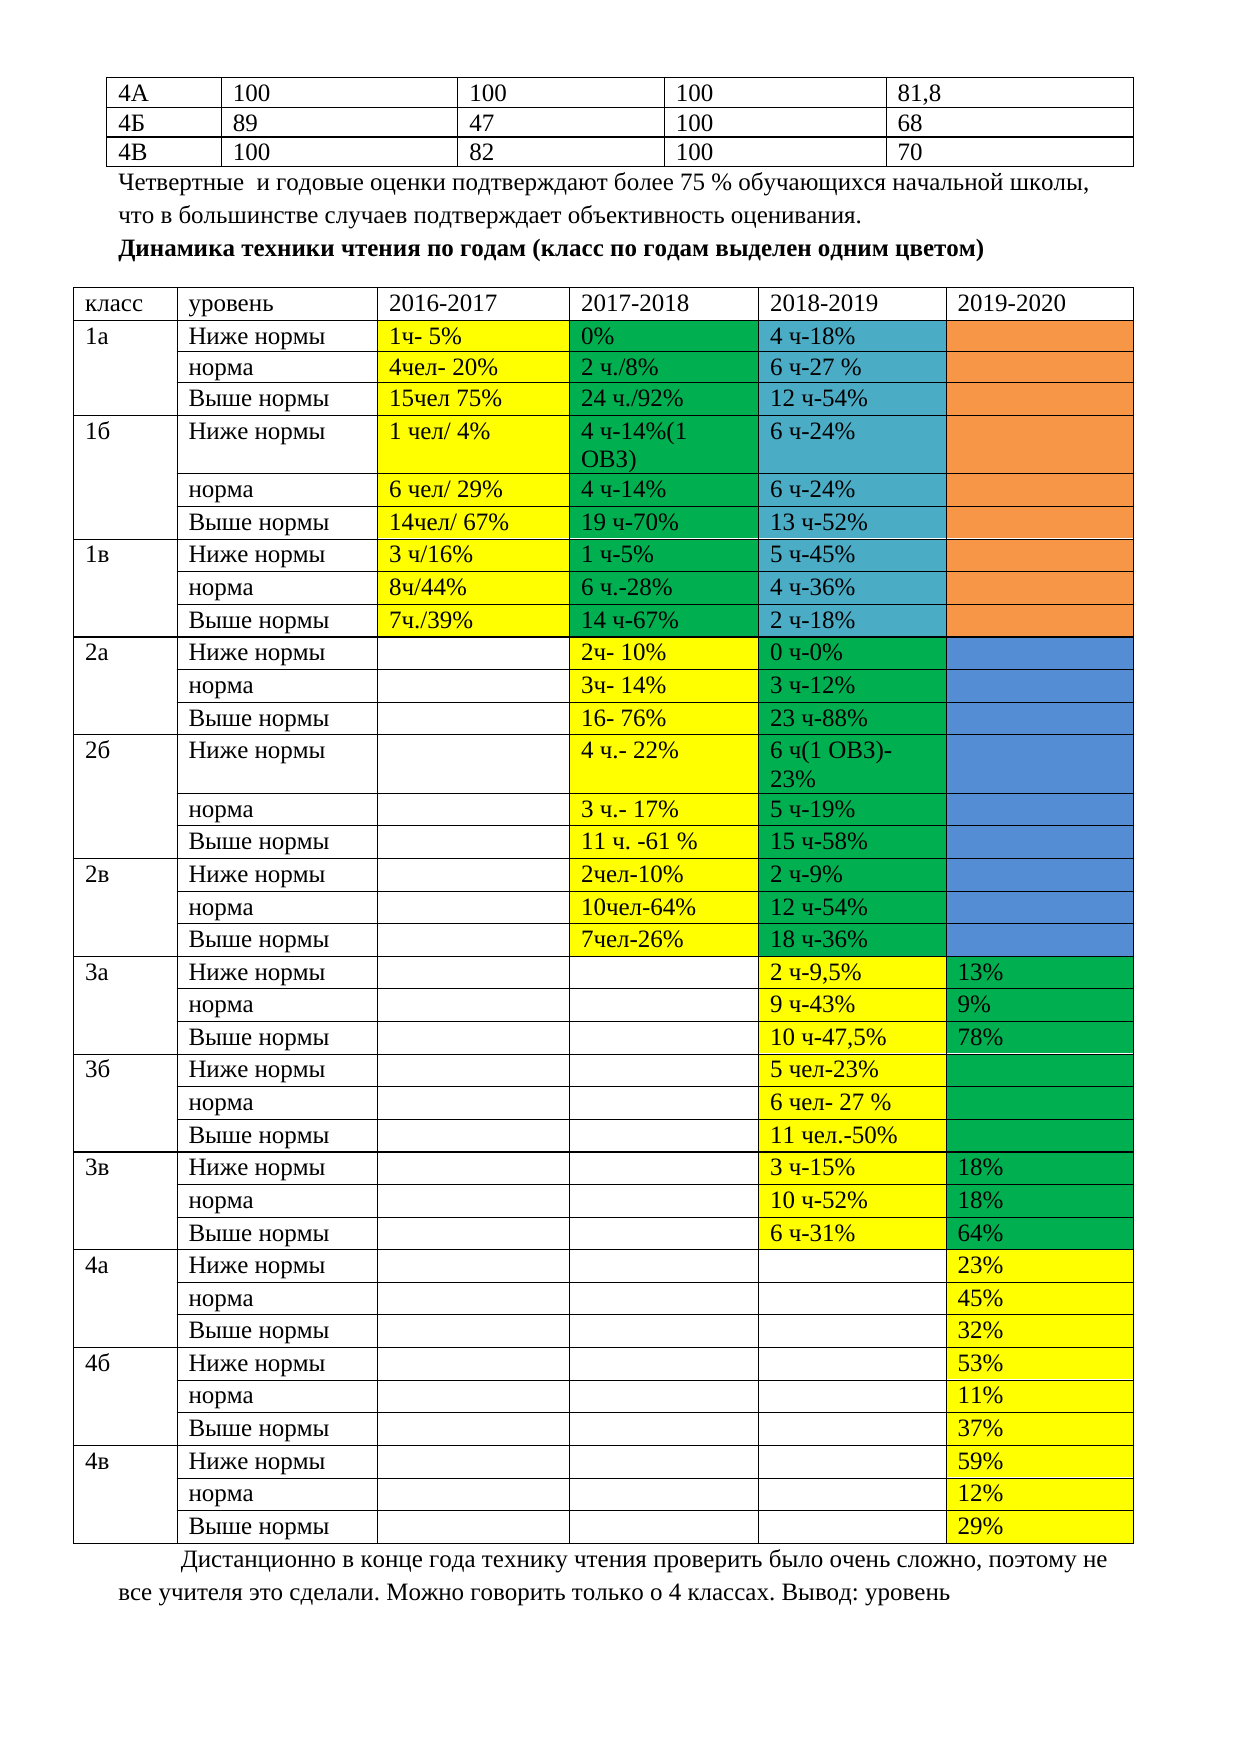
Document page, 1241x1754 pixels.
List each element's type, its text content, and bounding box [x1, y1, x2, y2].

table_cell 5 чел-23% [759, 1055, 946, 1086]
table_cell 6 ч-24% [759, 474, 946, 506]
table_cell [378, 1022, 569, 1053]
table_cell [947, 924, 1133, 956]
table_cell Выше нормы [178, 1511, 377, 1543]
table_cell 4 ч-14% [570, 474, 758, 506]
table_cell 4В [107, 138, 221, 166]
table_cell [378, 1120, 569, 1151]
table_cell 0 ч-0% [759, 638, 946, 669]
table_cell Ниже нормы [178, 321, 377, 351]
table_cell Ниже нормы [178, 1250, 377, 1282]
table_cell норма [178, 1479, 377, 1510]
table_cell 14 ч-67% [570, 605, 758, 636]
table_cell [378, 703, 569, 734]
table_cell [570, 1153, 758, 1184]
table_cell [759, 1413, 946, 1445]
table_cell [570, 957, 758, 988]
table_cell 82 [458, 138, 664, 166]
table_header 2018-2019 [759, 288, 946, 320]
table_cell [570, 989, 758, 1021]
table_cell 37% [947, 1413, 1133, 1445]
table_cell Ниже нормы [178, 735, 377, 793]
table_cell [378, 1446, 569, 1477]
table_cell [947, 638, 1133, 669]
table_cell [378, 859, 569, 891]
table_cell Ниже нормы [178, 1348, 377, 1379]
table_cell 100 [665, 138, 886, 166]
table_cell 4б [74, 1348, 177, 1445]
table_cell [947, 352, 1133, 382]
table_cell [947, 1120, 1133, 1151]
table_cell [378, 1087, 569, 1119]
table_cell [378, 1479, 569, 1510]
table_cell [947, 572, 1133, 604]
table_cell [378, 638, 569, 669]
table_cell [378, 1283, 569, 1314]
table_cell [759, 1479, 946, 1510]
table_cell норма [178, 670, 377, 702]
table_cell норма [178, 1087, 377, 1119]
table_cell 4а [74, 1250, 177, 1347]
table_cell 2 ч-18% [759, 605, 946, 636]
table_cell 11% [947, 1381, 1133, 1412]
table_cell Выше нормы [178, 1315, 377, 1347]
table_cell 12 ч-54% [759, 383, 946, 415]
table_cell норма [178, 1185, 377, 1217]
table_cell [378, 794, 569, 825]
table_cell [759, 1315, 946, 1347]
table_cell 1в [74, 540, 177, 636]
table_cell 1а [74, 321, 177, 415]
table_cell 10 ч-47,5% [759, 1022, 946, 1053]
table_cell 13% [947, 957, 1133, 988]
table_cell 47 [458, 108, 664, 136]
table_cell Выше нормы [178, 605, 377, 636]
table_cell 14чел/ 67% [378, 507, 569, 538]
table_cell 0% [570, 321, 758, 351]
table_cell [570, 1479, 758, 1510]
table_cell [570, 1022, 758, 1053]
table_cell [759, 1381, 946, 1412]
table_cell [947, 416, 1133, 473]
table_cell 64% [947, 1218, 1133, 1249]
table_cell 3ч- 14% [570, 670, 758, 702]
table_cell Ниже нормы [178, 540, 377, 571]
table_cell [378, 1413, 569, 1445]
table_cell 100 [222, 138, 457, 166]
table_cell 2а [74, 638, 177, 734]
table_cell 4Б [107, 108, 221, 136]
table_cell Ниже нормы [178, 638, 377, 669]
table_cell [378, 924, 569, 956]
table_cell 1б [74, 416, 177, 538]
table_cell [378, 1153, 569, 1184]
table_cell [570, 1185, 758, 1217]
table_cell 2ч- 10% [570, 638, 758, 669]
table_cell 100 [458, 78, 664, 107]
table_cell норма [178, 1283, 377, 1314]
table_cell 3 ч.- 17% [570, 794, 758, 825]
table_cell 9% [947, 989, 1133, 1021]
table_cell Ниже нормы [178, 416, 377, 473]
table_cell 6 чел/ 29% [378, 474, 569, 506]
table_cell норма [178, 892, 377, 923]
table_cell 6 ч-31% [759, 1218, 946, 1249]
table_cell [570, 1381, 758, 1412]
table_cell 1ч- 5% [378, 321, 569, 351]
table_cell [570, 1218, 758, 1249]
table_cell Выше нормы [178, 826, 377, 858]
table_cell [947, 892, 1133, 923]
table_cell норма [178, 352, 377, 382]
table_cell норма [178, 794, 377, 825]
table_cell 12% [947, 1479, 1133, 1510]
table_cell 18% [947, 1185, 1133, 1217]
table_cell 6 ч(1 ОВЗ)-23% [759, 735, 946, 793]
table_cell [759, 1446, 946, 1477]
table_header класс [74, 288, 177, 320]
table_cell 5 ч-45% [759, 540, 946, 571]
table_cell 7ч./39% [378, 605, 569, 636]
table_cell 4 ч-18% [759, 321, 946, 351]
table_cell [947, 321, 1133, 351]
table_cell [570, 1348, 758, 1379]
table_cell 18 ч-36% [759, 924, 946, 956]
table_cell [947, 794, 1133, 825]
table_cell Ниже нормы [178, 859, 377, 891]
table_cell норма [178, 572, 377, 604]
table_cell 6 чел- 27 % [759, 1087, 946, 1119]
table_cell 2 ч-9% [759, 859, 946, 891]
table_cell 3 ч-12% [759, 670, 946, 702]
table_cell 100 [222, 78, 457, 107]
table_cell [947, 1055, 1133, 1086]
table_cell 2в [74, 859, 177, 956]
table_cell [759, 1250, 946, 1282]
table_cell 32% [947, 1315, 1133, 1347]
table_cell [759, 1511, 946, 1543]
table_cell 4 ч-14%(1 ОВЗ) [570, 416, 758, 473]
table_cell 10 ч-52% [759, 1185, 946, 1217]
table_cell 3 ч-15% [759, 1153, 946, 1184]
table_cell 2 ч-9,5% [759, 957, 946, 988]
table_cell 3в [74, 1153, 177, 1249]
table_cell [947, 735, 1133, 793]
table_cell Выше нормы [178, 1022, 377, 1053]
table_cell 5 ч-19% [759, 794, 946, 825]
table_cell [947, 540, 1133, 571]
table_cell 100 [665, 78, 886, 107]
table_cell [378, 1218, 569, 1249]
table_cell 12 ч-54% [759, 892, 946, 923]
table_cell [378, 1185, 569, 1217]
table_cell [378, 670, 569, 702]
table_cell [378, 735, 569, 793]
table_cell [378, 1250, 569, 1282]
table_cell 13 ч-52% [759, 507, 946, 538]
table_cell Выше нормы [178, 1218, 377, 1249]
table_cell норма [178, 989, 377, 1021]
table_cell 70 [887, 138, 1133, 166]
table_cell [947, 859, 1133, 891]
table_cell 89 [222, 108, 457, 136]
table_cell [759, 1348, 946, 1379]
table_cell 78% [947, 1022, 1133, 1053]
table_cell [570, 1283, 758, 1314]
table_cell [570, 1250, 758, 1282]
table_header 2016-2017 [378, 288, 569, 320]
table_cell [570, 1087, 758, 1119]
table_cell [378, 892, 569, 923]
table_cell [947, 605, 1133, 636]
table_cell [947, 383, 1133, 415]
table_cell 24 ч./92% [570, 383, 758, 415]
table_cell [759, 1283, 946, 1314]
table_cell [947, 703, 1133, 734]
table_cell 15чел 75% [378, 383, 569, 415]
table_cell Ниже нормы [178, 1446, 377, 1477]
table_cell [570, 1055, 758, 1086]
table_cell 45% [947, 1283, 1133, 1314]
table_cell [947, 474, 1133, 506]
table_cell Ниже нормы [178, 957, 377, 988]
table_cell 10чел-64% [570, 892, 758, 923]
table_cell 4 ч.- 22% [570, 735, 758, 793]
table_cell [570, 1120, 758, 1151]
table_cell [570, 1315, 758, 1347]
table_cell 23% [947, 1250, 1133, 1282]
table_cell 7чел-26% [570, 924, 758, 956]
table_cell 53% [947, 1348, 1133, 1379]
table_cell норма [178, 474, 377, 506]
table_cell [378, 1055, 569, 1086]
table_cell [947, 826, 1133, 858]
table_cell Выше нормы [178, 924, 377, 956]
table_cell [378, 1315, 569, 1347]
table_cell Выше нормы [178, 383, 377, 415]
table_cell 19 ч-70% [570, 507, 758, 538]
table_cell 6 ч-27 % [759, 352, 946, 382]
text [118, 1544, 1122, 1605]
table_cell Выше нормы [178, 703, 377, 734]
table_cell 4 ч-36% [759, 572, 946, 604]
table_cell Выше нормы [178, 1413, 377, 1445]
table_cell Ниже нормы [178, 1153, 377, 1184]
table_cell 11 чел.-50% [759, 1120, 946, 1151]
table_cell [570, 1413, 758, 1445]
table_cell 8ч/44% [378, 572, 569, 604]
table_cell [570, 1446, 758, 1477]
table_cell 68 [887, 108, 1133, 136]
table_cell 4А [107, 78, 221, 107]
table_cell [378, 957, 569, 988]
table_cell 18% [947, 1153, 1133, 1184]
table_cell [378, 826, 569, 858]
table_cell 1 ч-5% [570, 540, 758, 571]
text Четвертные и годовые оценки подтверждают более 75 % обучающихся начальной школы, что в большинстве случаев подтверждает объективность оценивания. Динамика техники чтения по годам (класс по годам выделен одним цветом) [118, 167, 1122, 262]
table_header 2017-2018 [570, 288, 758, 320]
table_cell [947, 507, 1133, 538]
table_cell 100 [665, 108, 886, 136]
table_cell 29% [947, 1511, 1133, 1543]
table_cell 2чел-10% [570, 859, 758, 891]
table_cell 9 ч-43% [759, 989, 946, 1021]
table_cell Выше нормы [178, 507, 377, 538]
table_cell 6 ч.-28% [570, 572, 758, 604]
table_cell [947, 670, 1133, 702]
table_cell 11 ч. -61 % [570, 826, 758, 858]
table_cell 1 чел/ 4% [378, 416, 569, 473]
table_header 2019-2020 [947, 288, 1133, 320]
table_cell 3б [74, 1055, 177, 1151]
table_cell 4чел- 20% [378, 352, 569, 382]
table_cell [378, 1381, 569, 1412]
table_cell 2 ч./8% [570, 352, 758, 382]
table_cell 6 ч-24% [759, 416, 946, 473]
table_cell 3а [74, 957, 177, 1053]
table_cell 4в [74, 1446, 177, 1543]
table_cell 23 ч-88% [759, 703, 946, 734]
table_cell [570, 1511, 758, 1543]
table_cell [378, 1348, 569, 1379]
table_cell 15 ч-58% [759, 826, 946, 858]
table_cell 59% [947, 1446, 1133, 1477]
table_cell 81,8 [887, 78, 1133, 107]
table_cell [378, 989, 569, 1021]
table_cell [378, 1511, 569, 1543]
table_cell 2б [74, 735, 177, 858]
table_header уровень [178, 288, 377, 320]
table_cell [947, 1087, 1133, 1119]
table_cell норма [178, 1381, 377, 1412]
table_cell Ниже нормы [178, 1055, 377, 1086]
table_cell Выше нормы [178, 1120, 377, 1151]
table_cell 3 ч/16% [378, 540, 569, 571]
table_cell 16- 76% [570, 703, 758, 734]
